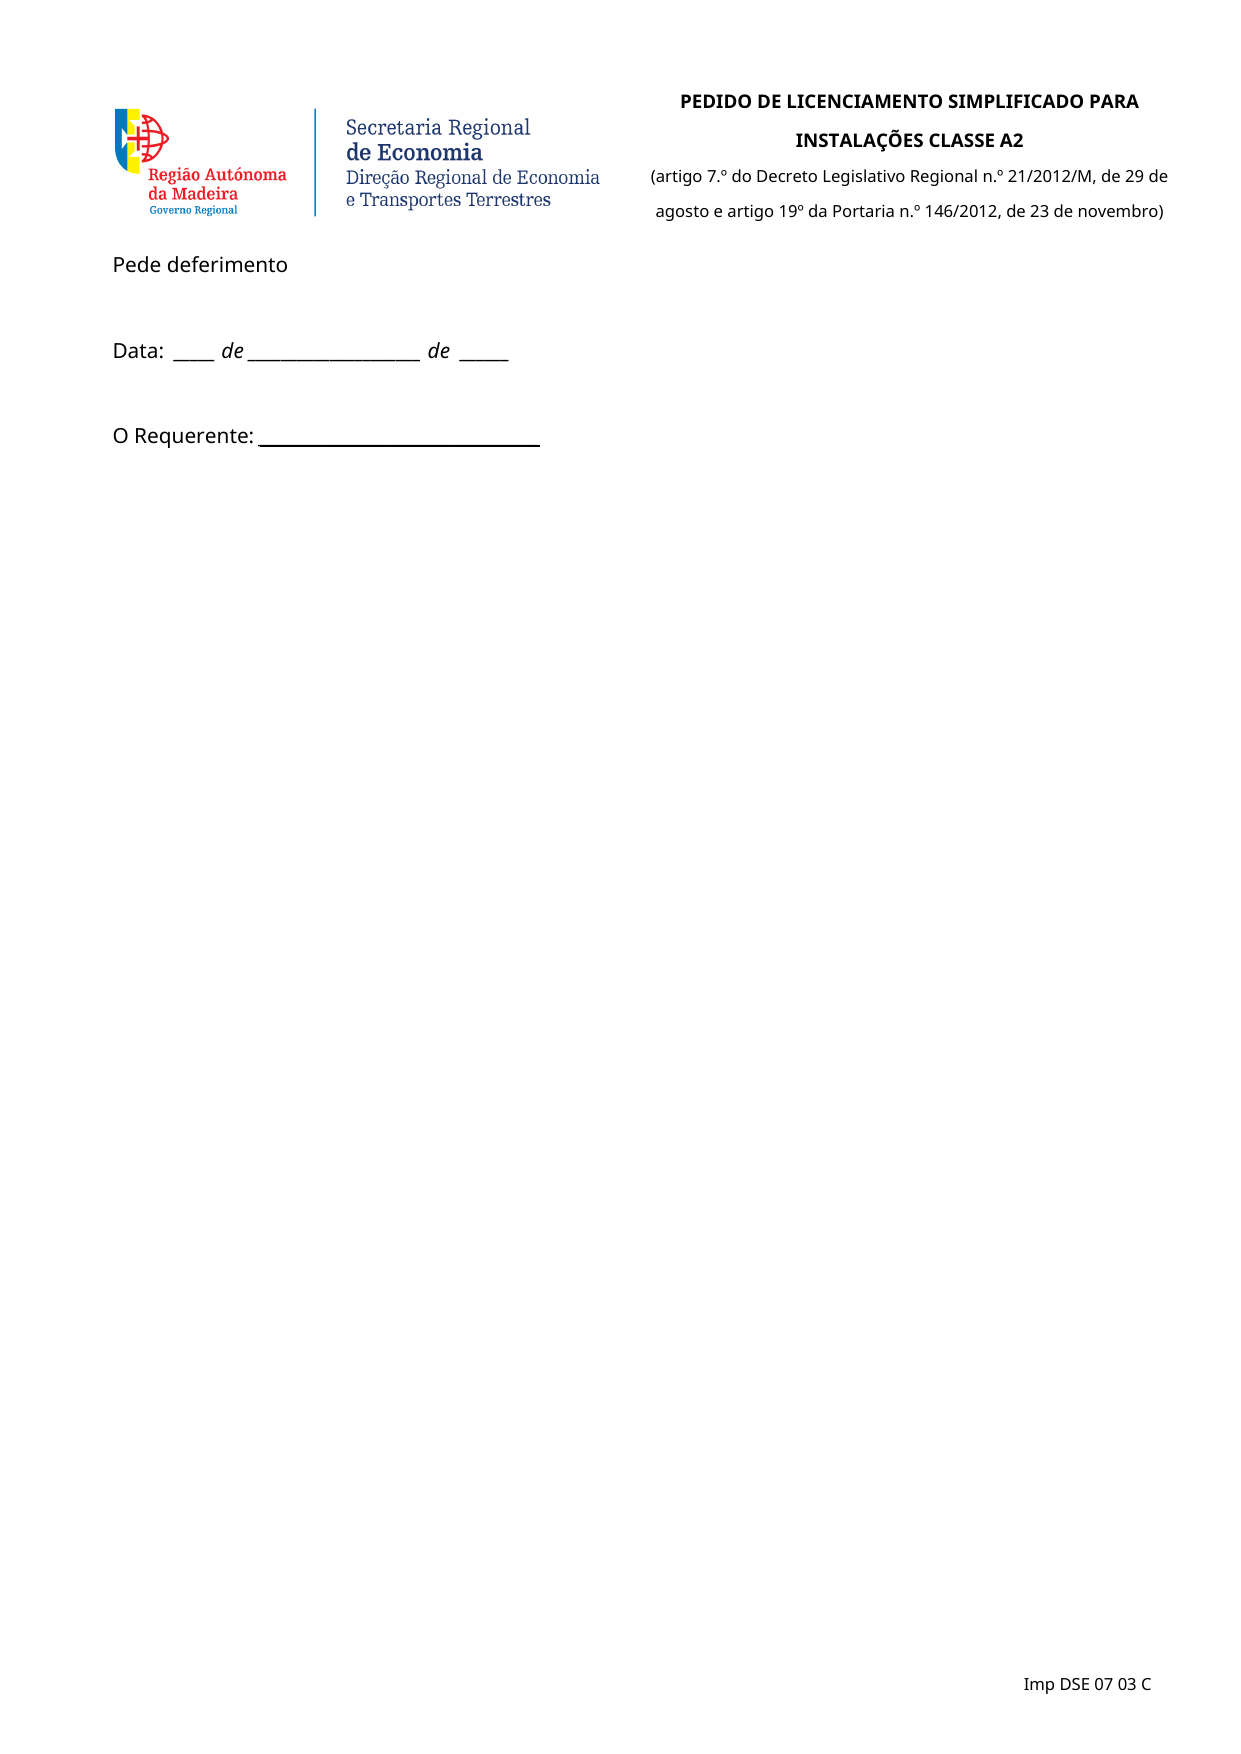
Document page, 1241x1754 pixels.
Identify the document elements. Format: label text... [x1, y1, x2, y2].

picture [112, 105, 602, 220]
text Pede deferimento [112, 251, 1152, 279]
table_header Data: _____ de _____________________ de ______ O Requerente: __________________________________ [101, 336, 880, 449]
